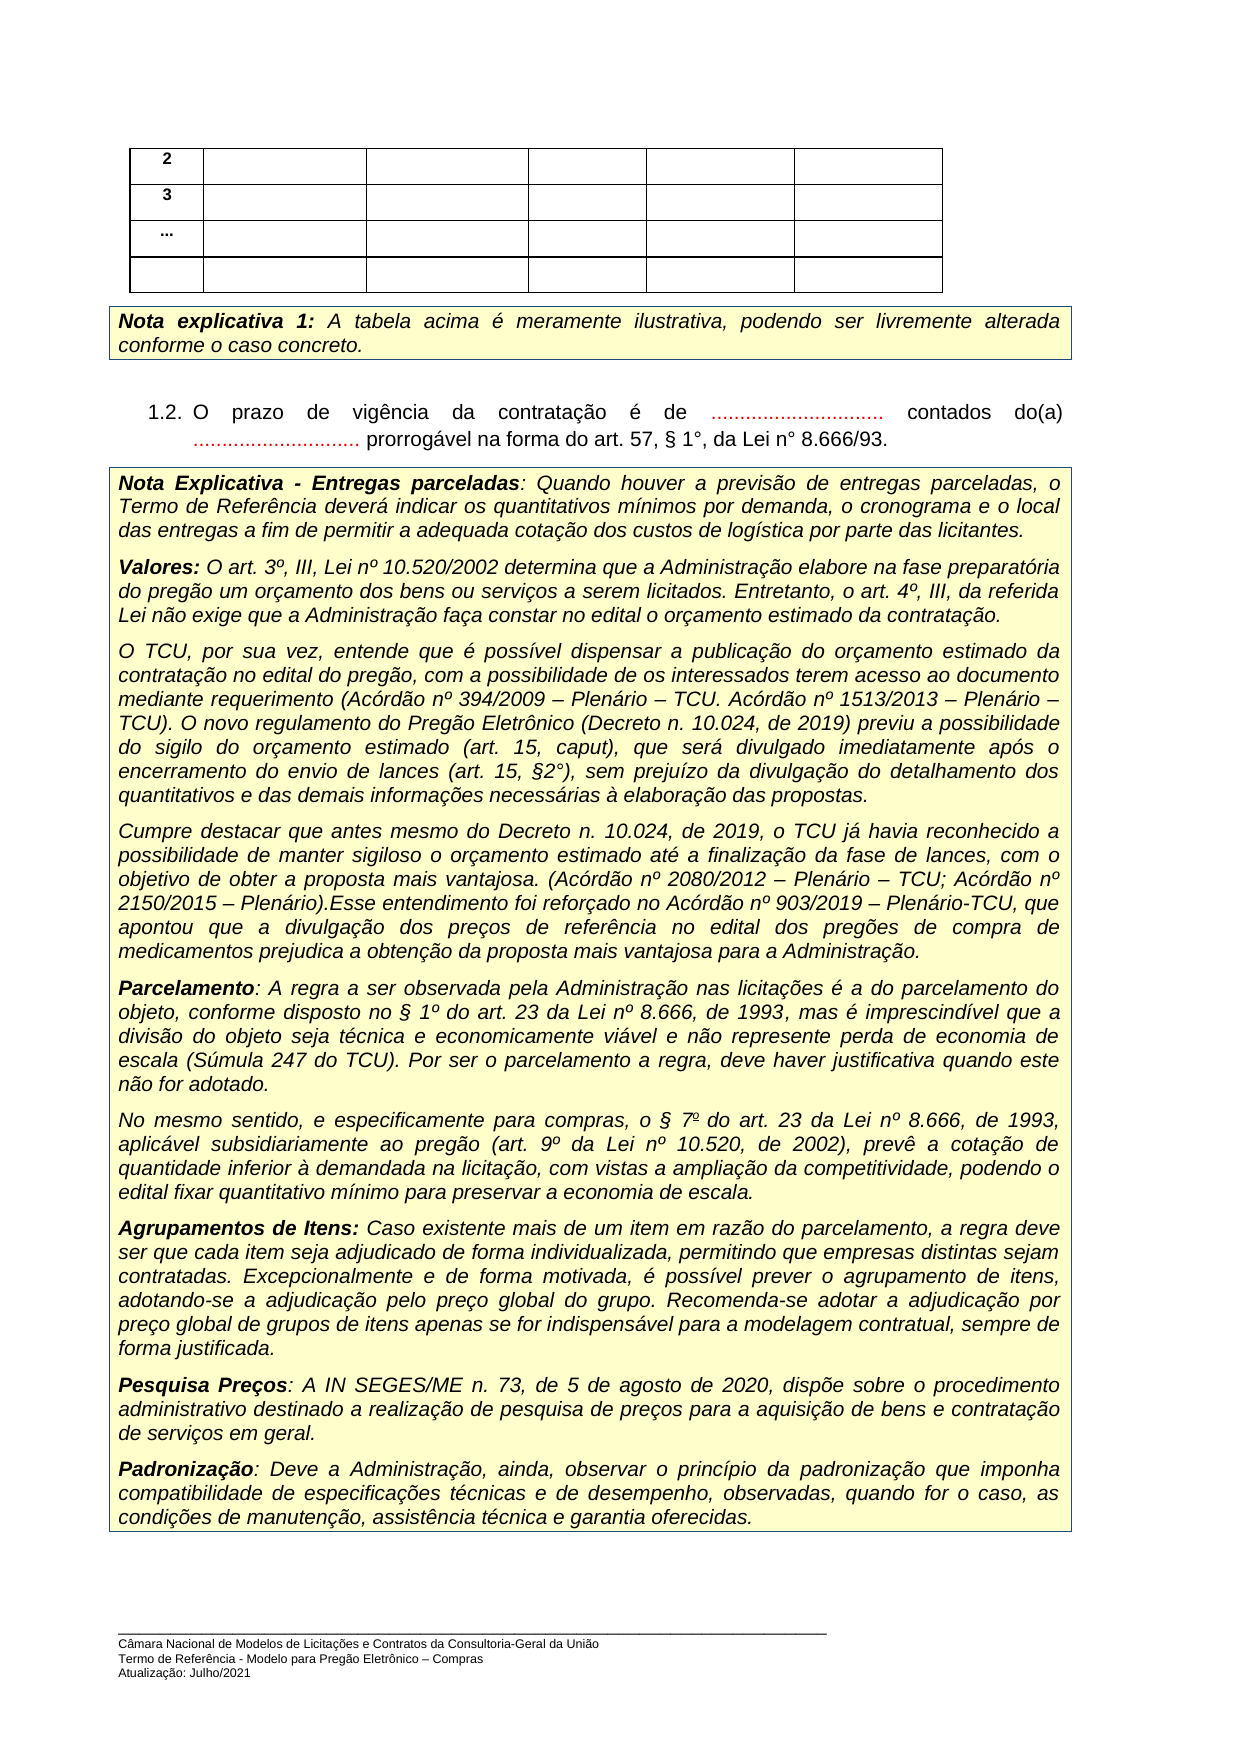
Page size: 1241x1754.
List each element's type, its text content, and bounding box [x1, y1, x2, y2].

table_cell ... [131, 221, 203, 256]
table_cell [647, 258, 794, 292]
text Nota Explicativa - Entregas parceladas: Quando houver a previsão de entregas parceladas, o Termo de Referência deverá indicar os quantitativos mínimos por demanda, o cronograma e o local das entregas a fim de permitir a adequada cotação dos custos de logística por parte das licitantes. [110, 468, 1071, 542]
table_cell 3 [131, 185, 203, 220]
table_cell [367, 258, 528, 292]
table_cell [204, 221, 366, 256]
table_cell [529, 185, 646, 220]
table_cell [204, 149, 366, 184]
table_cell [795, 258, 942, 292]
table_cell [795, 149, 942, 184]
table_cell [795, 221, 942, 256]
table_cell [204, 258, 366, 292]
table_cell [647, 185, 794, 220]
text Pesquisa Preços: A IN SEGES/ME n. 73, de 5 de agosto de 2020, dispõe sobre o procedimento administrativo destinado a realização de pesquisa de preços para a aquisição de bens e contratação de serviços em geral. [110, 1369, 1071, 1444]
table_cell [367, 221, 528, 256]
text Valores: O art. 3º, III, Lei nº 10.520/2002 determina que a Administração elabore na fase preparatória do pregão um orçamento dos bens ou serviços a serem licitados. Entretanto, o art. 4º, III, da referida Lei não exige que a Administração faça constar no edital o orçamento estimado da contratação. [110, 552, 1071, 627]
text Agrupamentos de Itens: Caso existente mais de um item em razão do parcelamento, a regra deve ser que cada item seja adjudicado de forma individualizada, permitindo que empresas distintas sejam contratadas. Excepcionalmente e de forma motivada, é possível prever o agrupamento de itens, adotando-se a adjudicação pelo preço global do grupo. Recomenda-se adotar a adjudicação por preço global de grupos de itens apenas se for indispensável para a modelagem contratual, sempre de forma justificada. [110, 1213, 1071, 1360]
table_cell [647, 149, 794, 184]
table_cell [529, 221, 646, 256]
table_cell [529, 258, 646, 292]
table_cell [204, 185, 366, 220]
table_cell [795, 185, 942, 220]
text O TCU, por sua vez, entende que é possível dispensar a publicação do orçamento estimado da contratação no edital do pregão, com a possibilidade de os interessados terem acesso ao documento mediante requerimento (Acórdão nº 394/2009 – Plenário – TCU. Acórdão nº 1513/2013 – Plenário – TCU). O novo regulamento do Pregão Eletrônico (Decreto n. 10.024, de 2019) previu a possibilidade do sigilo do orçamento estimado (art. 15, caput), que será divulgado imediatamente após o encerramento do envio de lances (art. 15, §2°), sem prejuízo da divulgação do detalhamento dos quantitativos e das demais informações necessárias à elaboração das propostas. [110, 636, 1071, 807]
text Nota explicativa 1: A tabela acima é meramente ilustrativa, podendo ser livremente alterada conforme o caso concreto. [110, 307, 1071, 359]
table_cell 2 [131, 149, 203, 184]
table_cell [647, 221, 794, 256]
text Padronização: Deve a Administração, ainda, observar o princípio da padronização que imponha compatibilidade de especificações técnicas e de desempenho, observadas, quando for o caso, as condições de manutenção, assistência técnica e garantia oferecidas. [110, 1454, 1071, 1531]
table_cell [529, 149, 646, 184]
table_cell [131, 258, 203, 292]
table_cell [367, 149, 528, 184]
text Parcelamento: A regra a ser observada pela Administração nas licitações é a do parcelamento do objeto, conforme disposto no § 1º do art. 23 da Lei nº 8.666, de 1993, mas é imprescindível que a divisão do objeto seja técnica e economicamente viável e não represente perda de economia de escala (Súmula 247 do TCU). Por ser o parcelamento a regra, deve haver justificativa quando este não for adotado. [110, 972, 1071, 1095]
text No mesmo sentido, e especificamente para compras, o § 7o do art. 23 da Lei nº 8.666, de 1993, aplicável subsidiariamente ao pregão (art. 9º da Lei nº 10.520, de 2002), prevê a cotação de quantidade inferior à demandada na licitação, com vistas a ampliação da competitividade, podendo o edital fixar quantitativo mínimo para preservar a economia de escala. [110, 1105, 1071, 1204]
table_cell [367, 185, 528, 220]
text Cumpre destacar que antes mesmo do Decreto n. 10.024, de 2019, o TCU já havia reconhecido a possibilidade de manter sigiloso o orçamento estimado até a finalização da fase de lances, com o objetivo de obter a proposta mais vantajosa. (Acórdão nº 2080/2012 – Plenário – TCU; Acórdão nº 2150/2015 – Plenário).Esse entendimento foi reforçado no Acórdão nº 903/2019 – Plenário-TCU, que apontou que a divulgação dos preços de referência no edital dos pregões de compra de medicamentos prejudica a obtenção da proposta mais vantajosa para a Administração. [110, 816, 1071, 963]
list O prazo de vigência da contratação é de .............................. contados do(a) ............................. prorrogável na forma do art. 57, § 1°, da Lei n° 8.666/93. [148, 400, 1063, 451]
